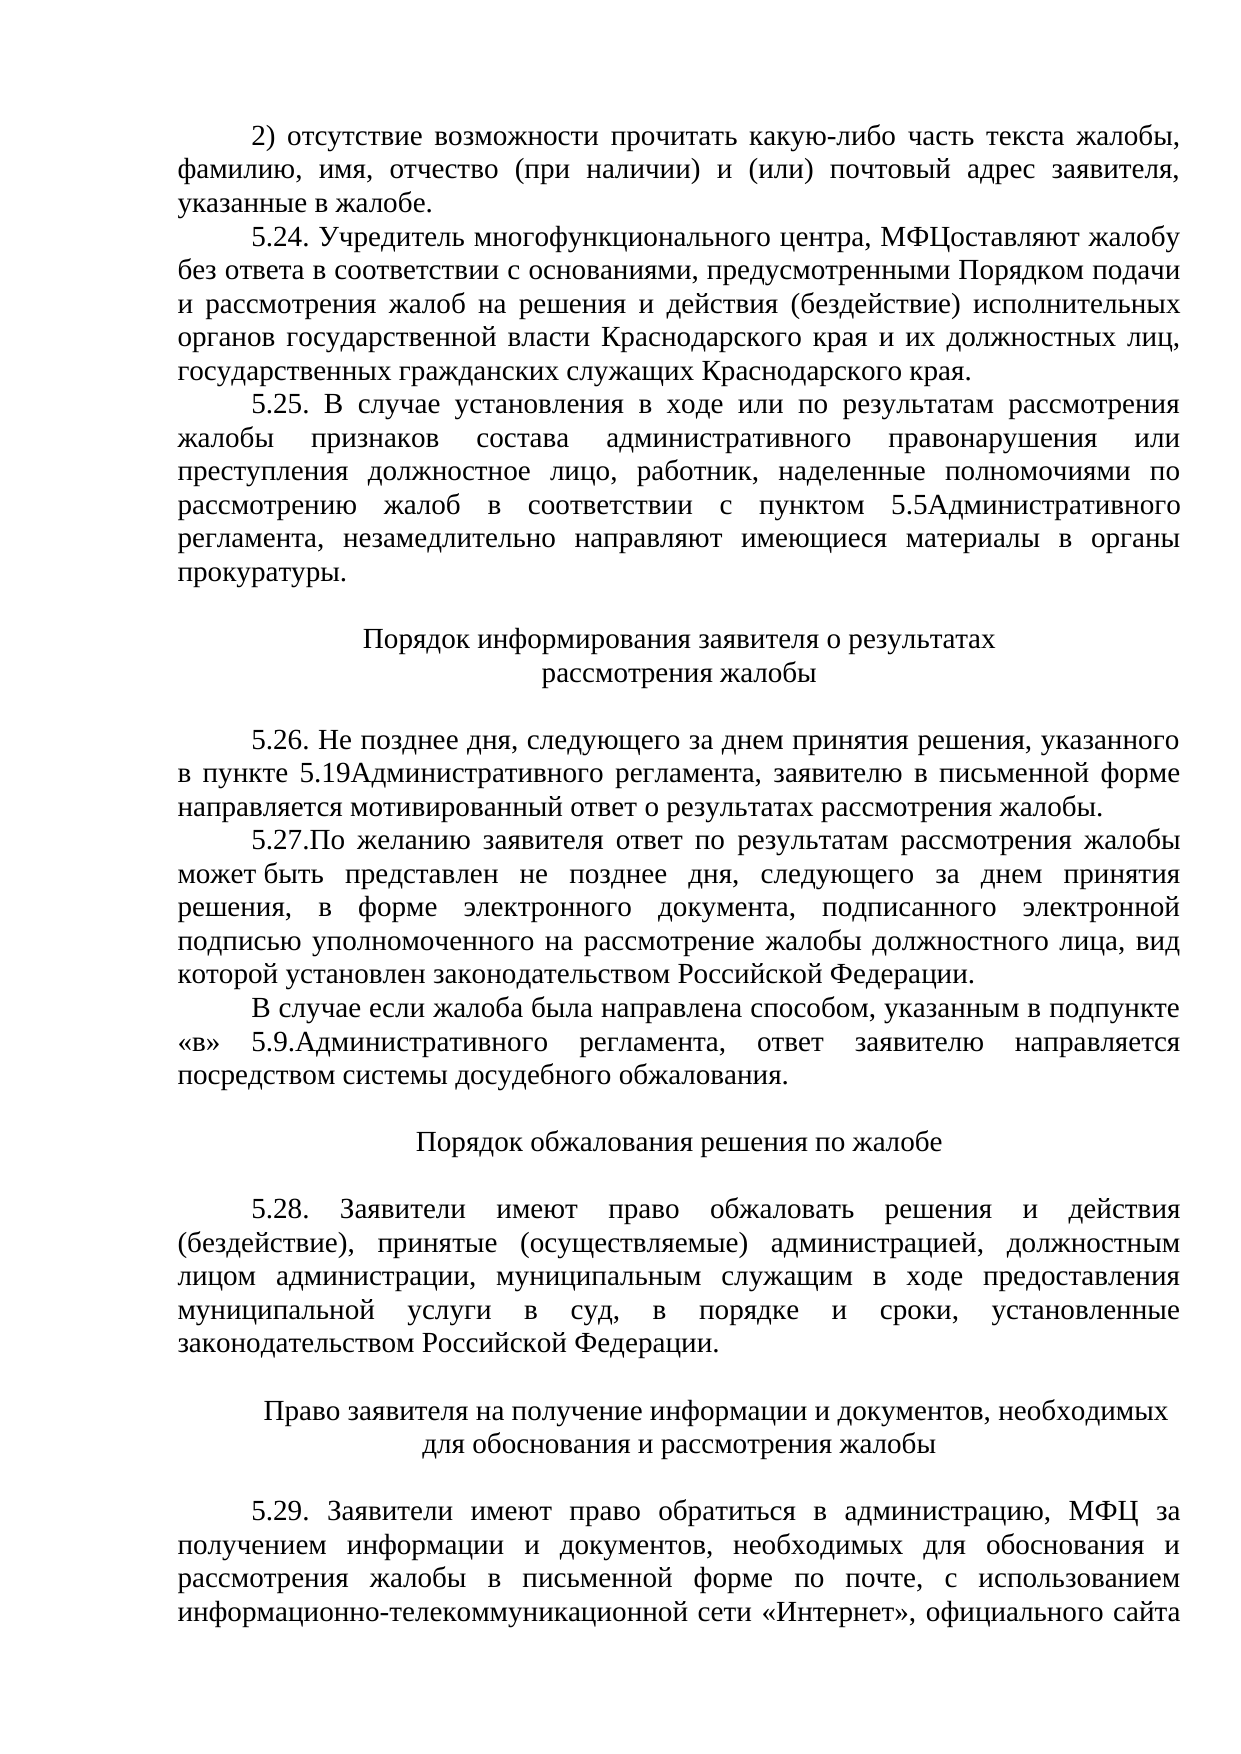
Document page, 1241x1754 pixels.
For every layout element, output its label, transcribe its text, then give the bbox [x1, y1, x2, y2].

text 2) отсутствие возможности прочитать какую-либо часть текста жалобы, фамилию, имя, отчество (при наличии) и (или) почтовый адрес заявителя, указанные в жалобе. [177, 118, 1181, 219]
text В случае если жалоба была направлена способом, указанным в подпункте «в» 5.9.Административного регламента, ответ заявителю направляется посредством системы досудебного обжалования. [177, 990, 1181, 1091]
text 5.24. Учредитель многофункционального центра, МФЦоставляют жалобу без ответа в соответствии с основаниями, предусмотренными Порядком подачи и рассмотрения жалоб на решения и действия (бездействие) исполнительных органов государственной власти Краснодарского края и их должностных лиц, государственных гражданских служащих Краснодарского края. [177, 219, 1181, 386]
text 5.27.По желанию заявителя ответ по результатам рассмотрения жалобы может быть представлен не позднее дня, следующего за днем принятия решения, в форме электронного документа, подписанного электронной подписью уполномоченного на рассмотрение жалобы должностного лица, вид которой установлен законодательством Российской Федерации. [177, 822, 1181, 990]
text Порядок информирования заявителя о результатах [177, 621, 1181, 655]
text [177, 1493, 1181, 1627]
text рассмотрения жалобы [177, 655, 1181, 688]
text 5.25. В случае установления в ходе или по результатам рассмотрения жалобы признаков состава административного правонарушения или преступления должностное лицо, работник, наделенные полномочиями по рассмотрению жалоб в соответствии с пунктом 5.5Административного регламента, незамедлительно направляют имеющиеся материалы в органы прокуратуры. [177, 386, 1181, 588]
text 5.26. Не позднее дня, следующего за днем принятия решения, указанного в пункте 5.19Административного регламента, заявителю в письменной форме направляется мотивированный ответ о результатах рассмотрения жалобы. [177, 722, 1181, 822]
text Право заявителя на получение информации и документов, необходимых для обоснования и рассмотрения жалобы [177, 1393, 1181, 1460]
text 5.28. Заявители имеют право обжаловать решения и действия (бездействие), принятые (осуществляемые) администрацией, должностным лицом администрации, муниципальным служащим в ходе предоставления муниципальной услуги в суд, в порядке и сроки, установленные законодательством Российской Федерации. [177, 1191, 1181, 1359]
text Порядок обжалования решения по жалобе [177, 1124, 1181, 1158]
